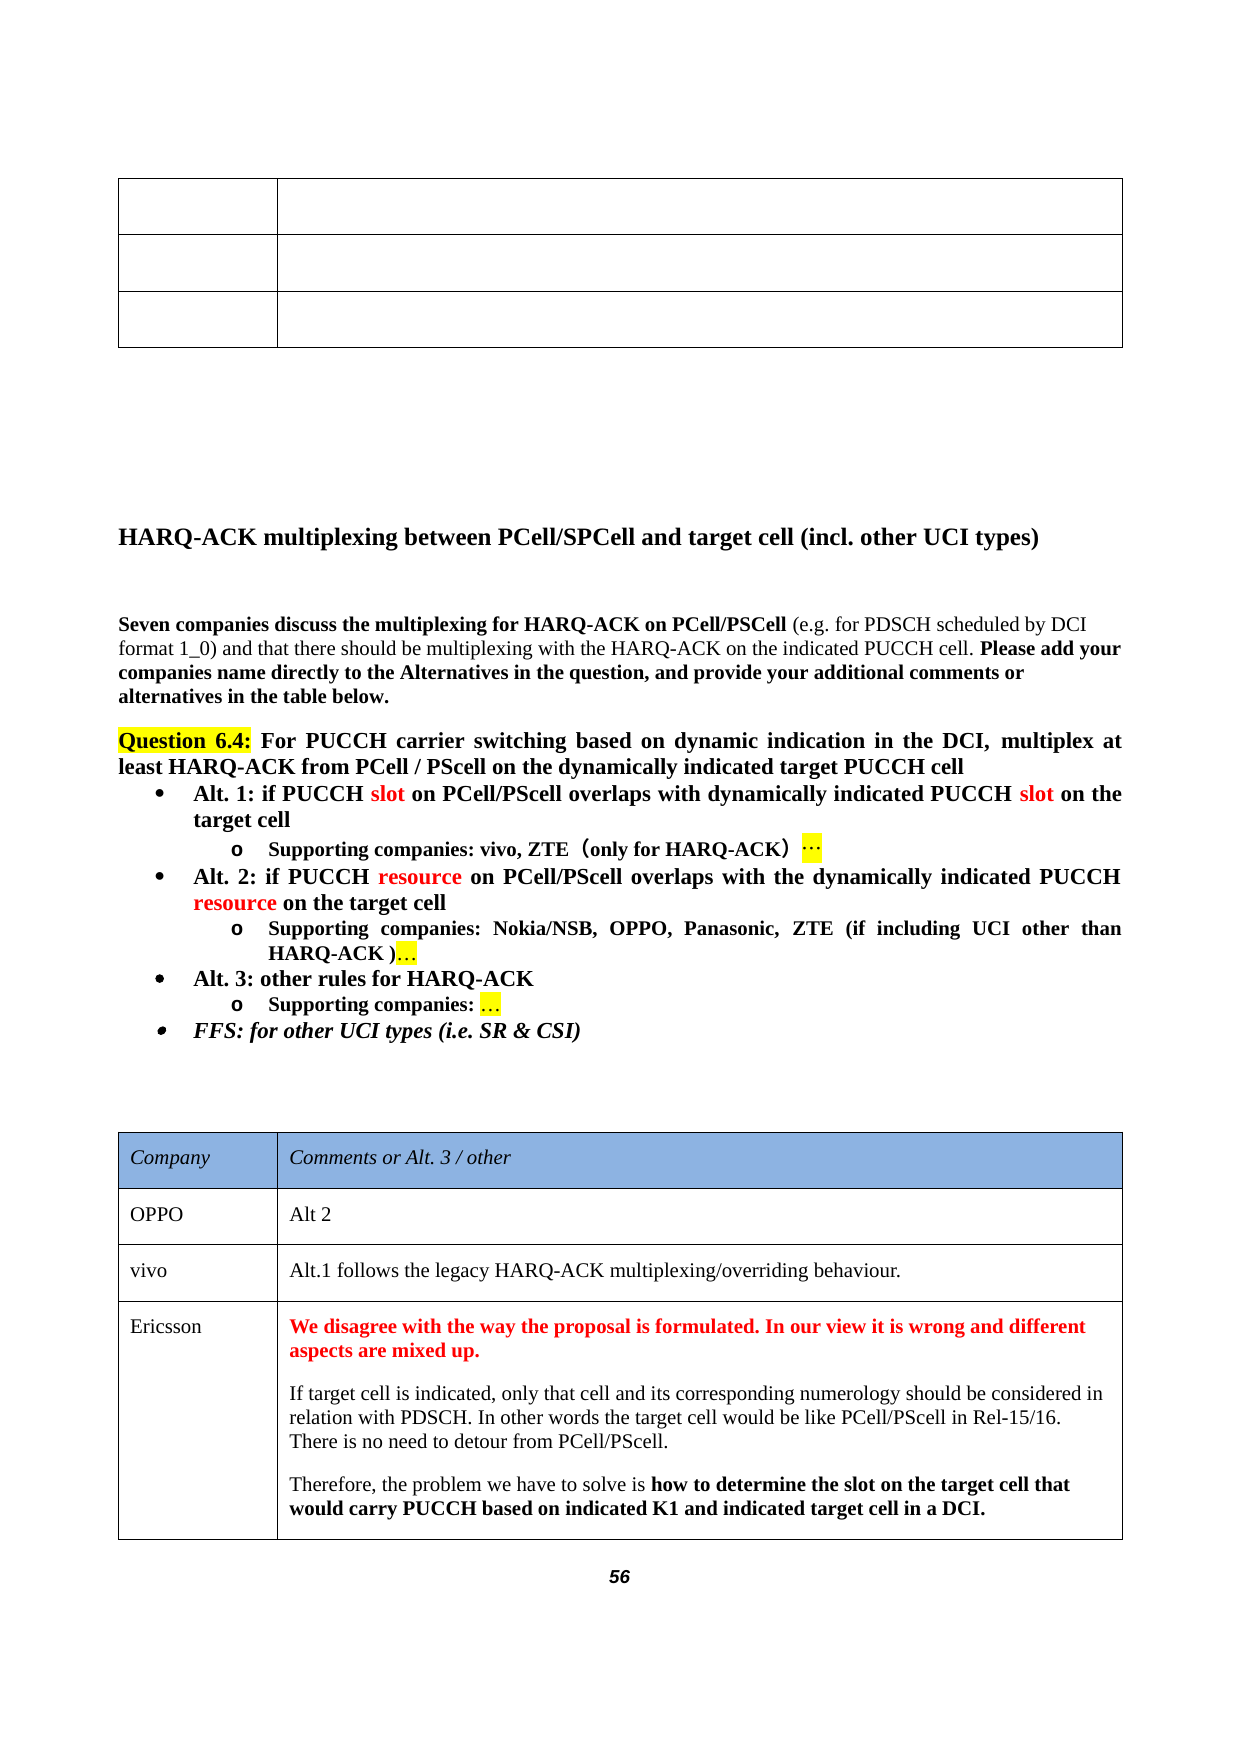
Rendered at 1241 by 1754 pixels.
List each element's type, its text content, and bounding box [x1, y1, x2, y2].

list Supporting companies: … [231, 992, 1122, 1017]
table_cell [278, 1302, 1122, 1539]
table_cell vivo [119, 1245, 277, 1301]
list Supporting companies: vivo, ZTE（only for HARQ-ACK）… [231, 832, 1122, 863]
list Alt. 3: other rules for HARQ-ACK [156, 965, 1122, 992]
table_cell [278, 235, 1122, 291]
table_cell [119, 179, 277, 234]
table_cell Alt.1 follows the legacy HARQ-ACK multiplexing/overriding behaviour. [278, 1245, 1122, 1301]
table_cell OPPO [119, 1189, 277, 1244]
text Question 6.4: For PUCCH carrier switching based on dynamic indication in the DCI, multiplex at least HARQ-ACK from PCell / PScell on the dynamically indicated target PUCCH cell [118, 727, 1122, 780]
table_cell [119, 235, 277, 291]
text HARQ-ACK multiplexing between PCell/SPCell and target cell (incl. other UCI types) [118, 522, 1122, 550]
list Alt. 2: if PUCCH resource on PCell/PScell overlaps with the dynamically indicated PUCCH resource on the target cell [156, 863, 1122, 916]
list Supporting companies: Nokia/NSB, OPPO, Panasonic, ZTE (if including UCI other than HARQ-ACK )… [231, 916, 1122, 965]
table_cell [119, 292, 277, 347]
text Seven companies discuss the multiplexing for HARQ-ACK on PCell/PSCell (e.g. for PDSCH scheduled by DCI format 1_0) and that there should be multiplexing with the HARQ-ACK on the indicated PUCCH cell. Please add your companies name directly to the Alternatives in the question, and provide your additional comments or alternatives in the table below. [118, 612, 1122, 708]
table_cell [278, 292, 1122, 347]
table_header Comments or Alt. 3 / other [278, 1133, 1122, 1188]
list FFS: for other UCI types (i.e. SR & CSI) [156, 1017, 1122, 1044]
table_cell Ericsson [119, 1302, 277, 1539]
table_header Company [119, 1133, 277, 1188]
table_cell Alt 2 [278, 1189, 1122, 1244]
list Alt. 1: if PUCCH slot on PCell/PScell overlaps with dynamically indicated PUCCH slot on the target cell [156, 780, 1122, 832]
table_cell [278, 179, 1122, 234]
